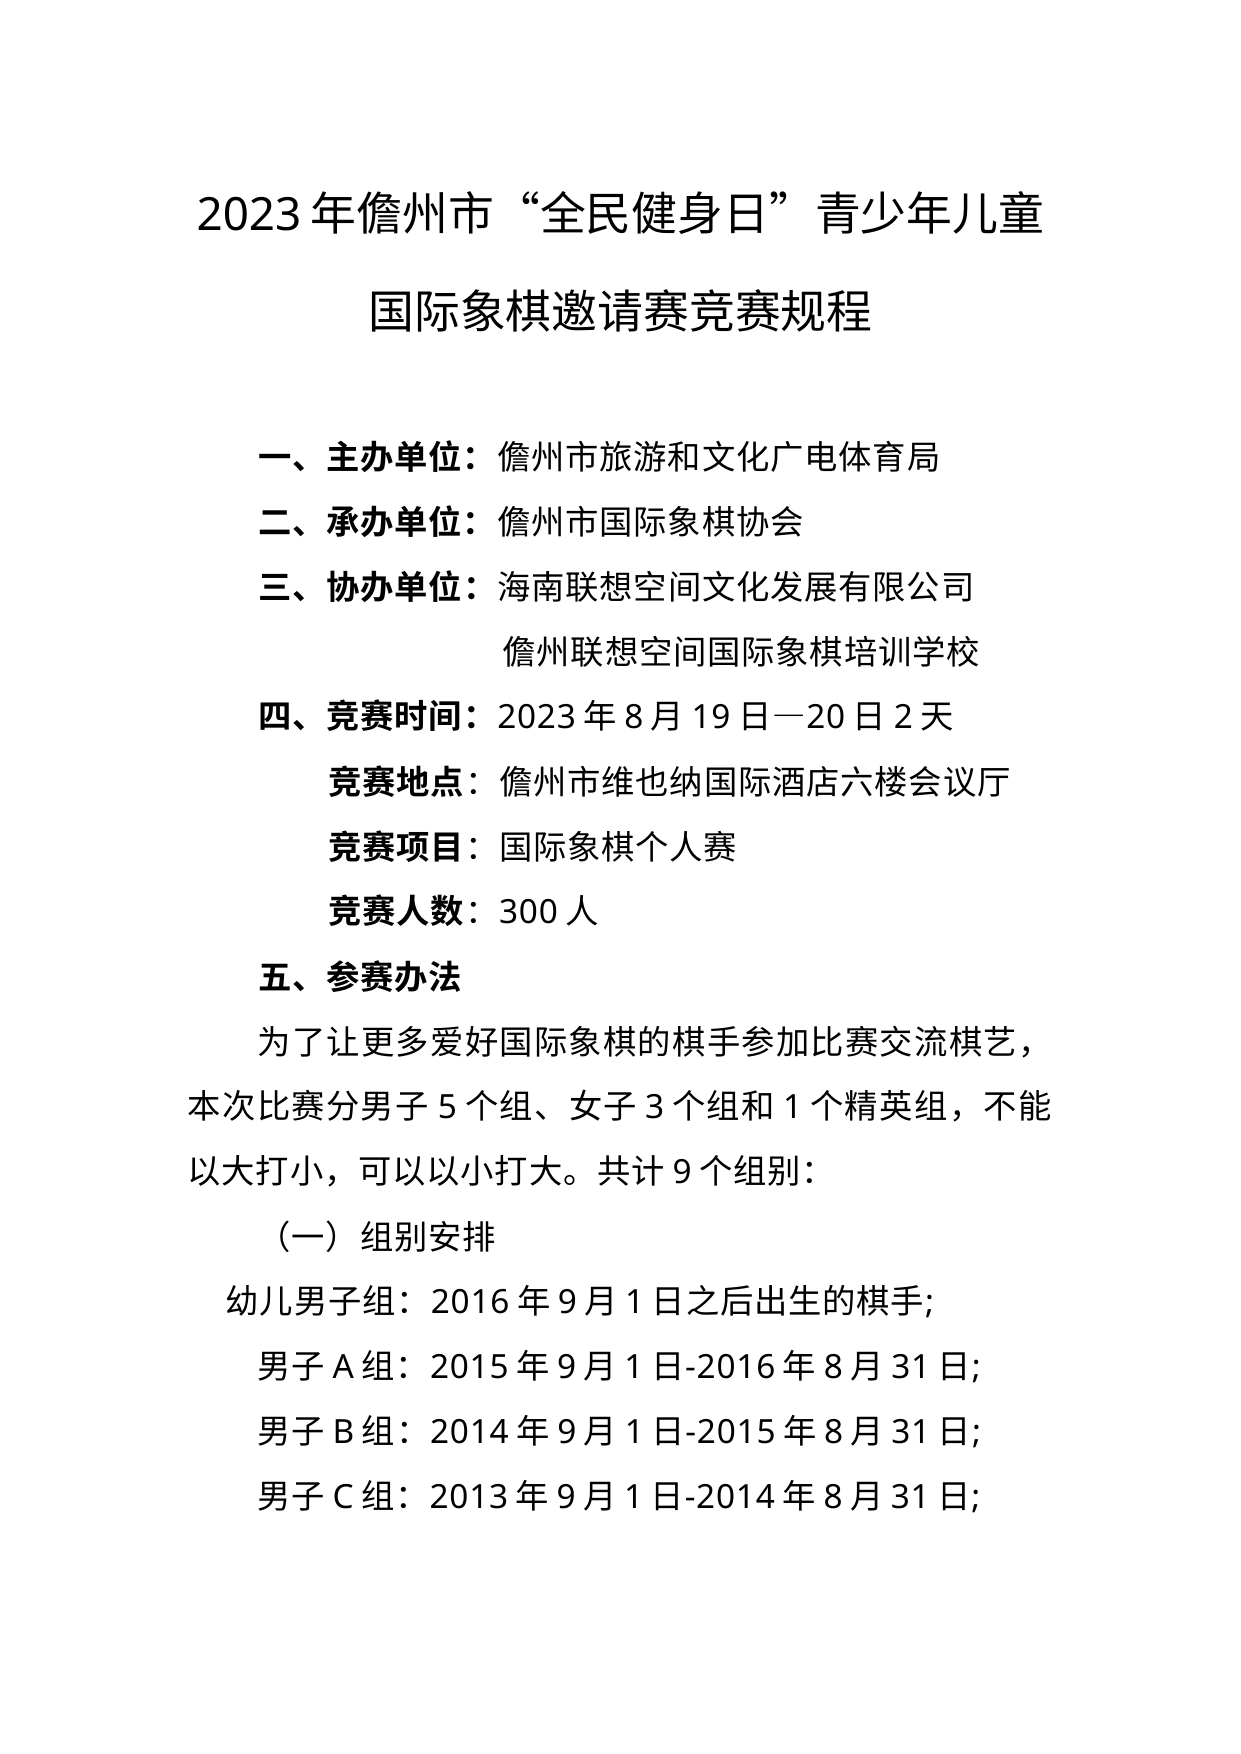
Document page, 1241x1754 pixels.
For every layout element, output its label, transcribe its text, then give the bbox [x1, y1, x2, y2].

text 男子B组：2014年9月1日-2015年8月31日; [187, 1397, 1053, 1462]
text 2023年儋州市“全民健身日”青少年儿童 [187, 162, 1053, 259]
text 一、主办单位：儋州市旅游和文化广电体育局 [187, 422, 1053, 487]
text 国际象棋邀请赛竞赛规程 [187, 259, 1053, 357]
text 三、协办单位：海南联想空间文化发展有限公司 [187, 552, 1053, 617]
text 男子C组：2013年9月1日-2014年8月31日; [187, 1462, 1053, 1527]
text 竞赛项目：国际象棋个人赛 [187, 812, 1053, 877]
text 竞赛地点：儋州市维也纳国际酒店六楼会议厅 [187, 747, 1053, 812]
text 男子A组：2015年9月1日-2016年8月31日; [187, 1332, 1053, 1397]
list 组别安排 [187, 1202, 1053, 1267]
text 为了让更多爱好国际象棋的棋手参加比赛交流棋艺，本次比赛分男子5个组、女子3个组和1个精英组，不能以大打小，可以以小打大。共计9个组别： [187, 1007, 1053, 1202]
list 幼儿男子组：2016年9月1日之后出生的棋手; [187, 1267, 1053, 1332]
text 四、竞赛时间：2023年8月19日—20日2天 [187, 682, 1053, 747]
text 五、参赛办法 [187, 942, 1053, 1007]
text 二、承办单位：儋州市国际象棋协会 [187, 487, 1053, 552]
text 儋州联想空间国际象棋培训学校 [187, 617, 1053, 682]
text 竞赛人数：300人 [187, 877, 1053, 942]
